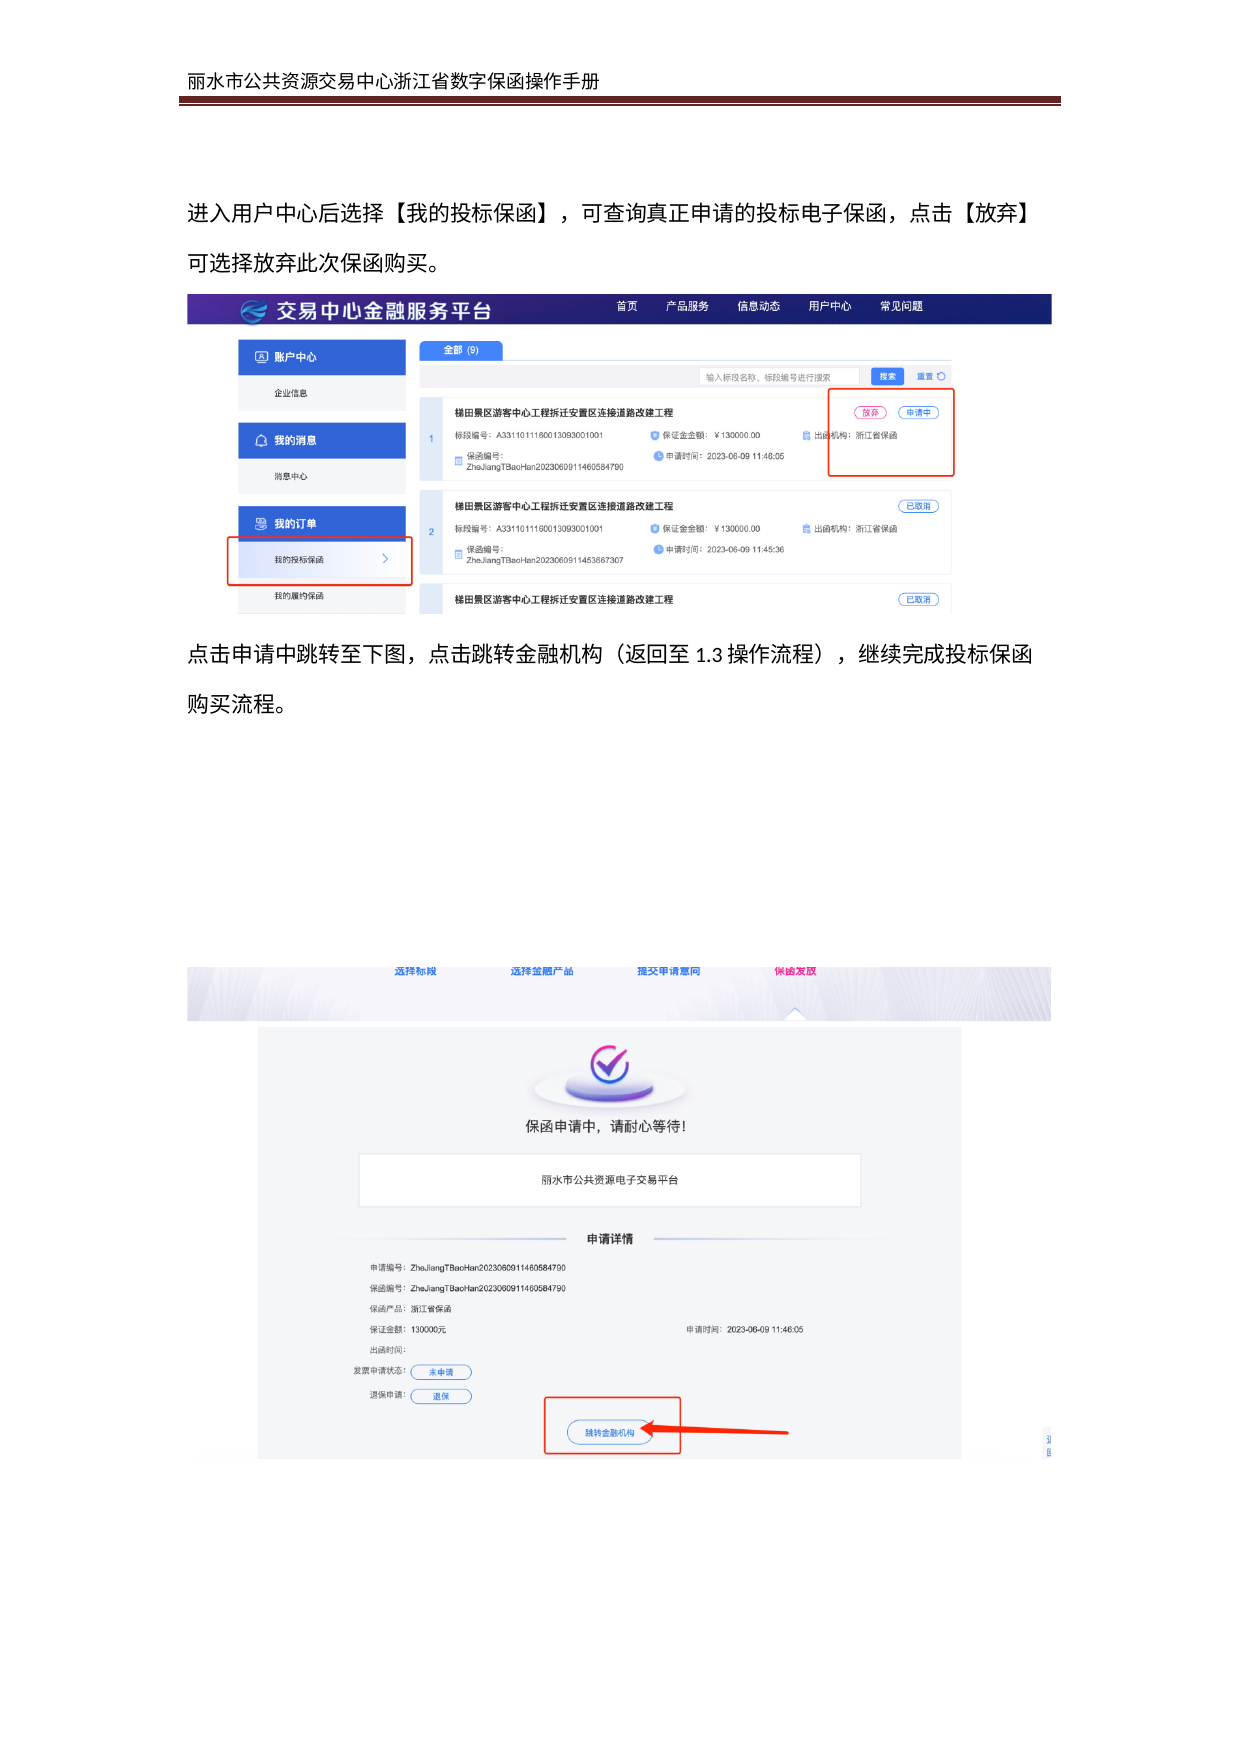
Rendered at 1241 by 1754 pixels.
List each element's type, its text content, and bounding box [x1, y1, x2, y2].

picture [187, 967, 1051, 1459]
picture [187, 294, 1052, 614]
text 进入用户中心后选择【我的投标保函】，可查询真正申请的投标电子保函，点击【放弃】可选择放弃此次保函购买。 [187, 197, 1053, 279]
